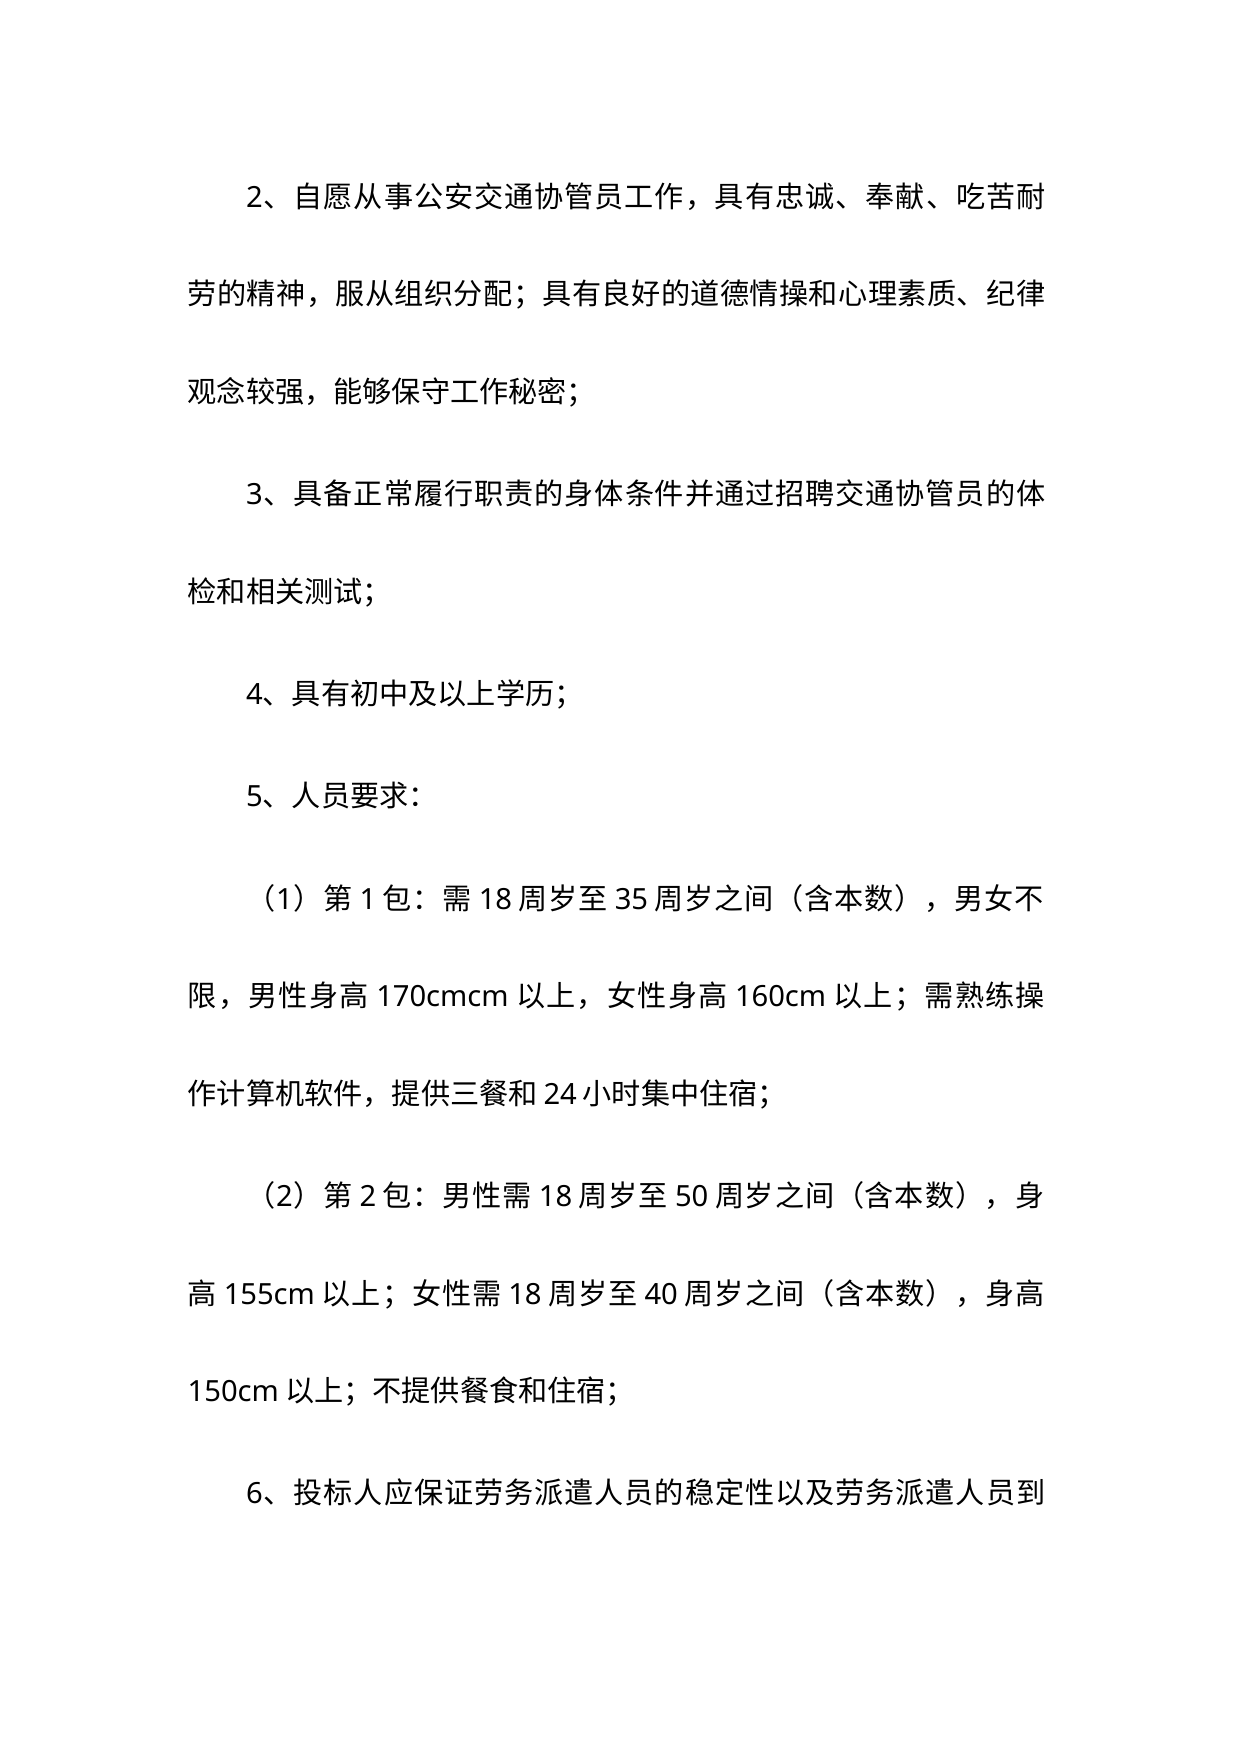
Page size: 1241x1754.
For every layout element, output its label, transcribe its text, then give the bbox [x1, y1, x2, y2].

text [187, 1459, 1045, 1524]
text 3、具备正常履行职责的身体条件并通过招聘交通协管员的体检和相关测试； [187, 459, 1045, 622]
text 5、人员要求： [187, 762, 1045, 827]
text （1）第1包：需18周岁至35周岁之间（含本数），男女不限，男性身高170cmcm以上，女性身高160cm以上；需熟练操作计算机软件，提供三餐和24小时集中住宿； [187, 864, 1045, 1124]
text 2、自愿从事公安交通协管员工作，具有忠诚、奉献、吃苦耐劳的精神，服从组织分配；具有良好的道德情操和心理素质、纪律观念较强，能够保守工作秘密； [187, 162, 1045, 422]
text 4、具有初中及以上学历； [187, 659, 1105, 724]
text （2）第2包：男性需18周岁至50周岁之间（含本数），身高155cm以上；女性需18周岁至40周岁之间（含本数），身高150cm以上；不提供餐食和住宿； [187, 1161, 1045, 1421]
